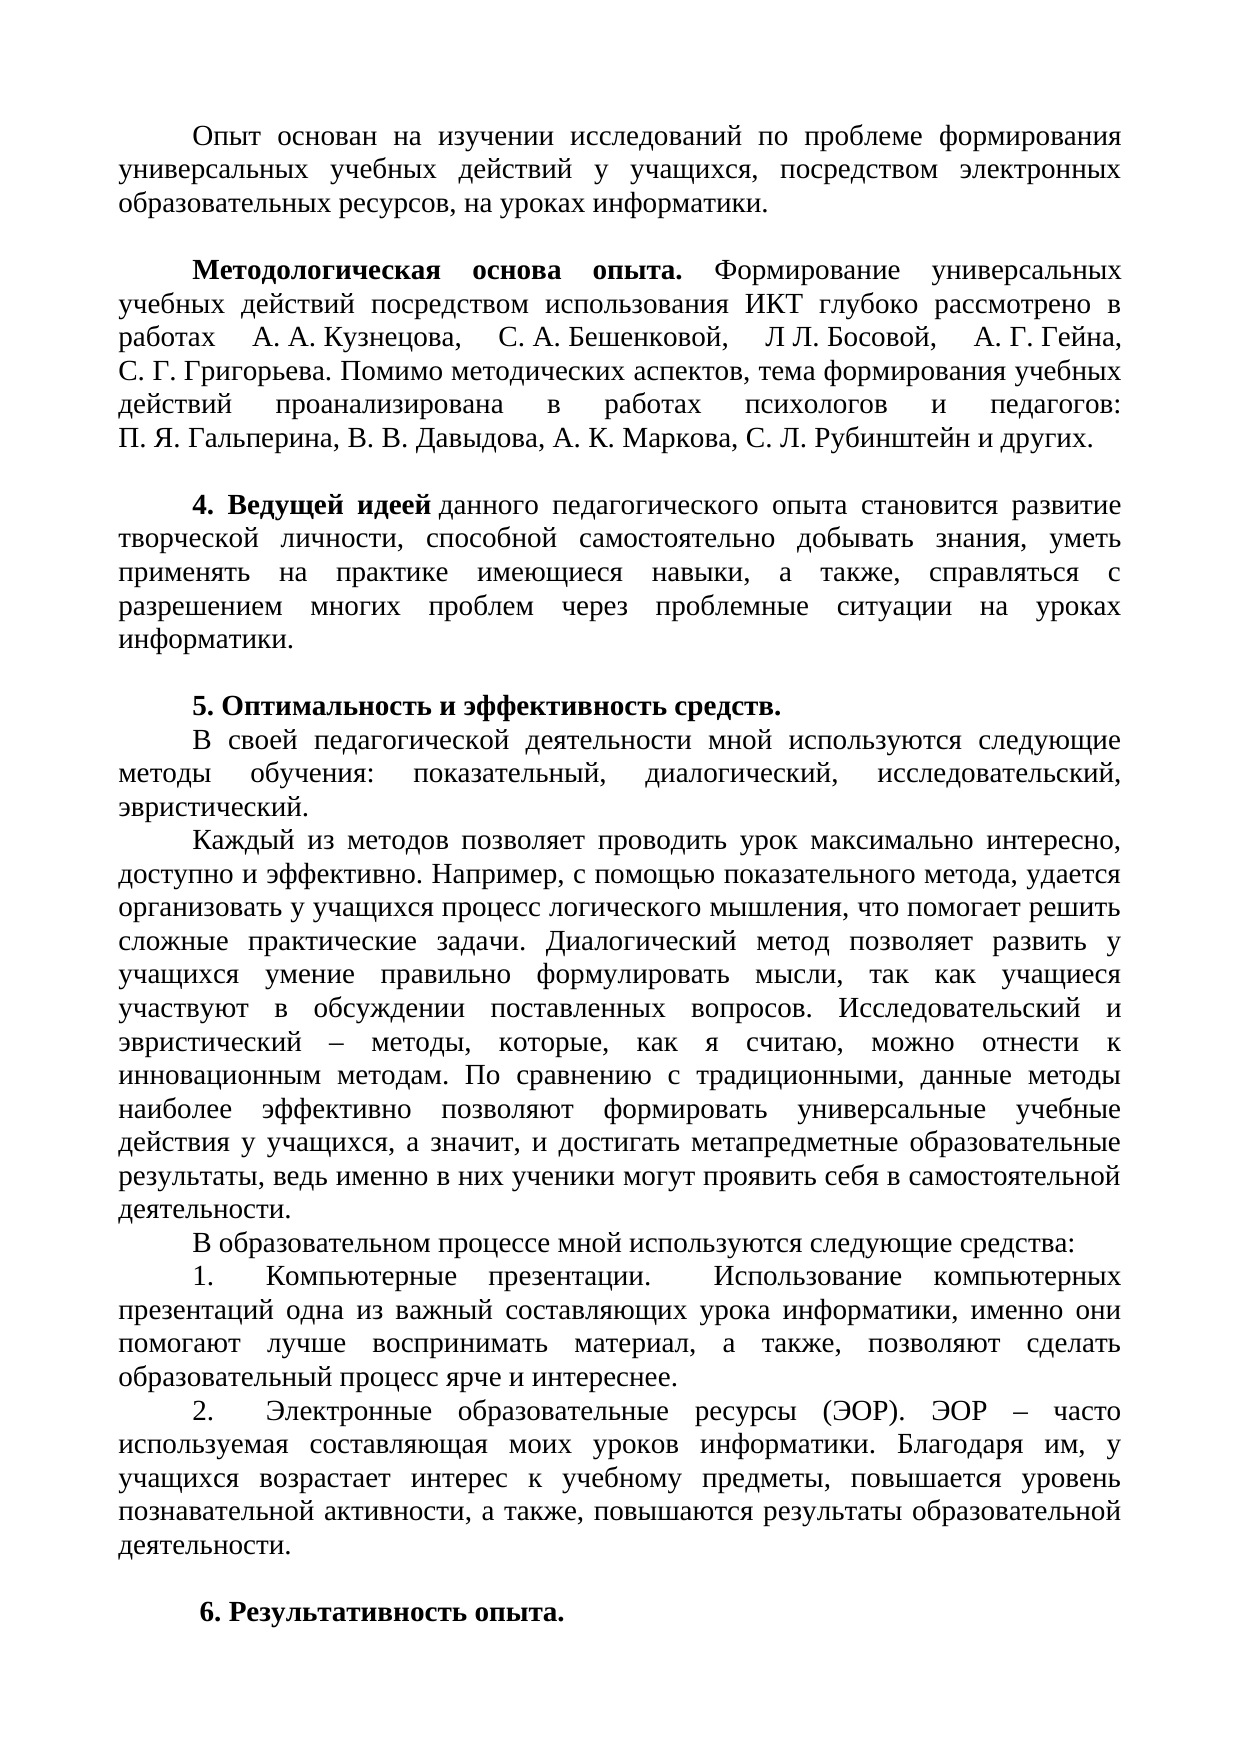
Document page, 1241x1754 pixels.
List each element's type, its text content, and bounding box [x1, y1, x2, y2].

list Компьютерные презентации. Использование компьютерных презентаций одна из важный составляющих урока информатики, именно они помогают лучше воспринимать материал, а также, позволяют сделать образовательный процесс ярче и интереснее. [118, 1258, 1122, 1393]
text В образовательном процессе мной используются следующие средства: [118, 1225, 1122, 1258]
list Электронные образовательные ресурсы (ЭОР). ЭОР – часто используемая составляющая моих уроков информатики. Благодаря им, у учащихся возрастает интерес к учебному предметы, повышается уровень познавательной активности, а также, повышаются результаты образовательной деятельности. [118, 1393, 1122, 1560]
text 4. Ведущей идеей данного педагогического опыта становится развитие творческой личности, способной самостоятельно добывать знания, уметь применять на практике имеющиеся навыки, а также, справляться с разрешением многих проблем через проблемные ситуации на уроках информатики. [118, 487, 1122, 655]
text Опыт основан на изучении исследований по проблеме формирования универсальных учебных действий у учащихся, посредством электронных образовательных ресурсов, на уроках информатики. [118, 118, 1122, 219]
text Методологическая основа опыта. Формирование универсальных учебных действий посредством использования ИКТ глубоко рассмотрено в работах A. A. Кузнецова, С. А. Бешенковой, Л Л. Босовой, А. Г. Гейна, С. Г. Григорьева. Помимо методических аспектов, тема формирования учебных действий проанализирована в работах психологов и педагогов: П. Я. Гальперина, В. В. Давыдова, А. К. Маркова, С. Л. Рубинштейн и других. [118, 252, 1122, 453]
text В своей педагогической деятельности мной используются следующие методы обучения: показательный, диалогический, исследовательский, эвристический. [118, 722, 1122, 822]
text 6. Результативность опыта. [118, 1594, 1122, 1627]
text Каждый из методов позволяет проводить урок максимально интересно, доступно и эффективно. Например, с помощью показательного метода, удается организовать у учащихся процесс логического мышления, что помогает решить сложные практические задачи. Диалогический метод позволяет развить у учащихся умение правильно формулировать мысли, так как учащиеся участвуют в обсуждении поставленных вопросов. Исследовательский и эвристический – методы, которые, как я считаю, можно отнести к инновационным методам. По сравнению с традиционными, данные методы наиболее эффективно позволяют формировать универсальные учебные действия у учащихся, а значит, и достигать метапредметные образовательные результаты, ведь именно в них ученики могут проявить себя в самостоятельной деятельности. [118, 822, 1122, 1225]
text 5. Оптимальность и эффективность средств. [118, 688, 1122, 722]
